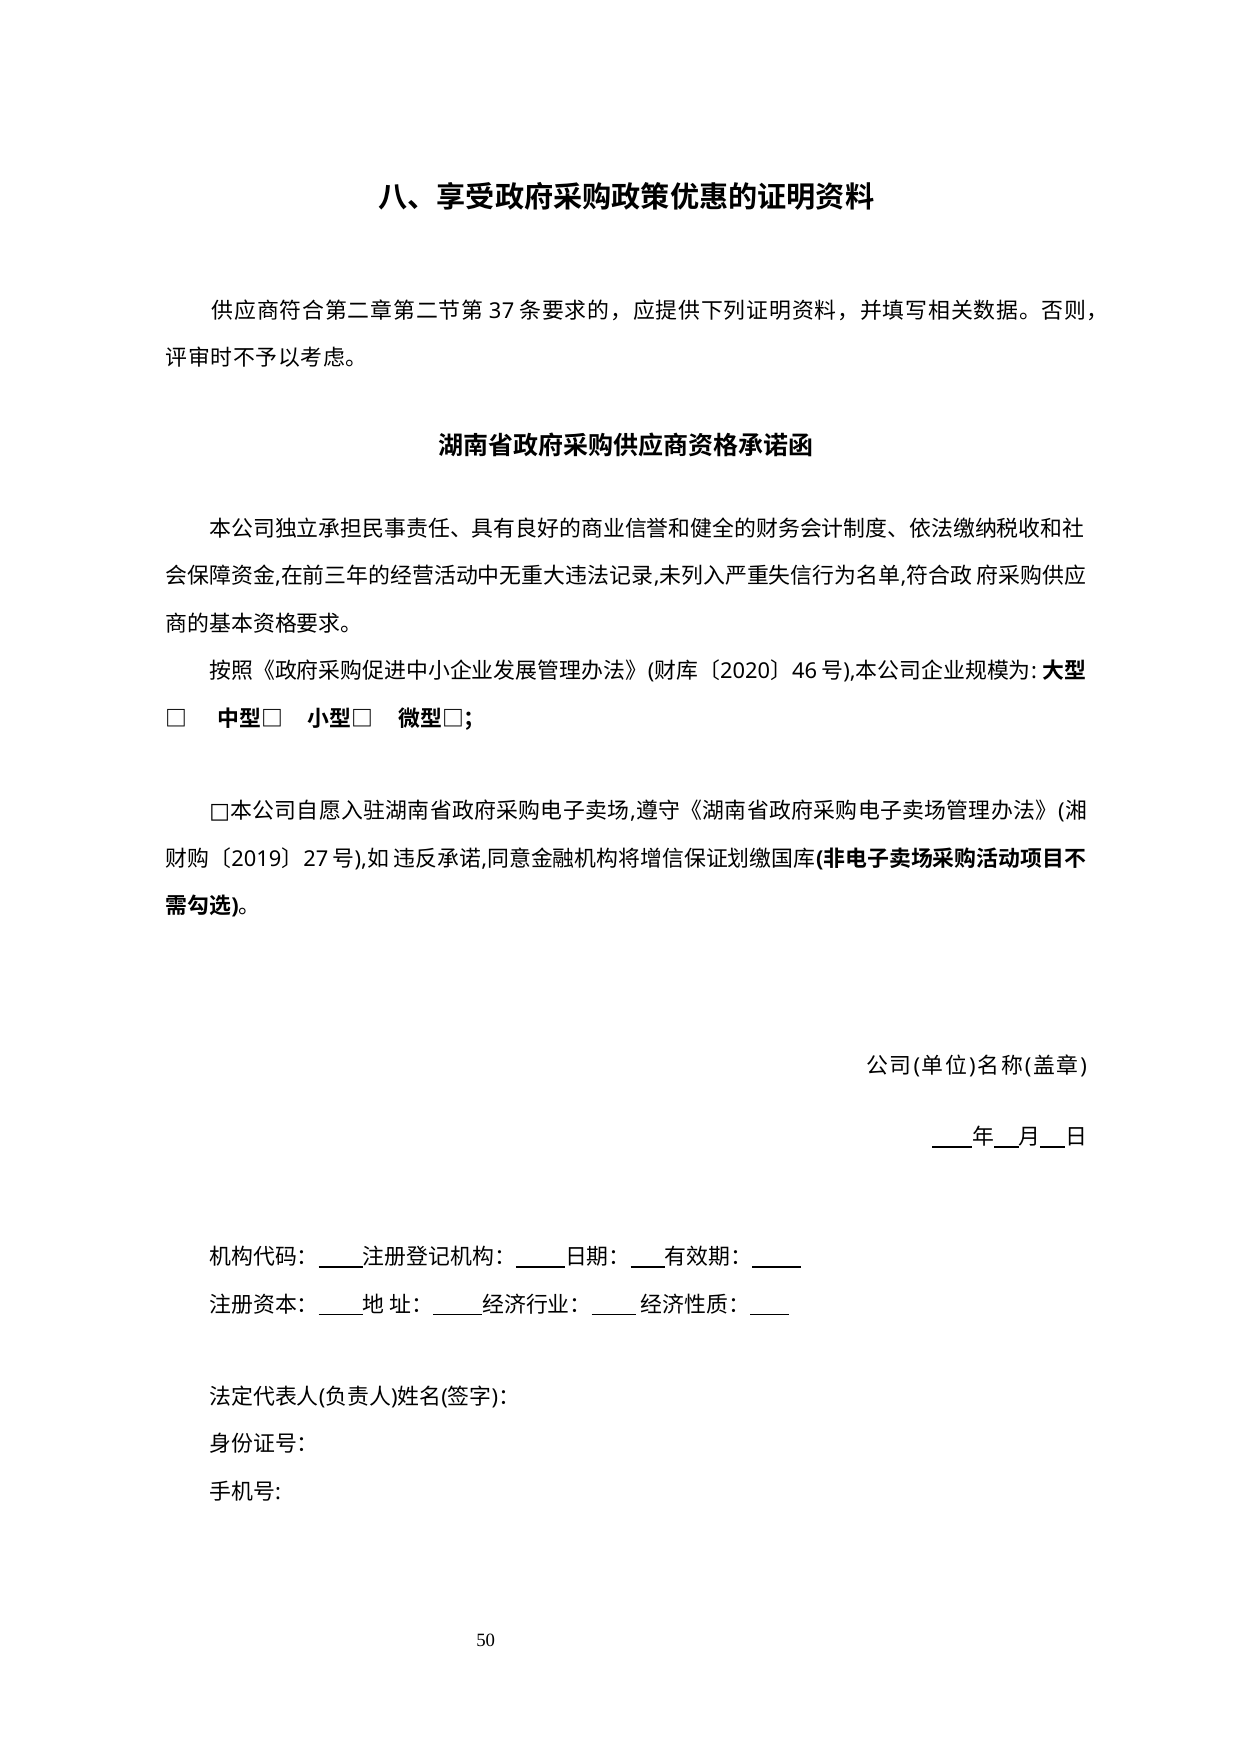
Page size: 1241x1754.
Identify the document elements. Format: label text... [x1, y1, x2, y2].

text 机构代码： 注册登记机构： 日期： 有效期： [209, 1239, 1087, 1271]
text 身份证号： [165, 1426, 1087, 1458]
text 注册资本： 地 址： 经济行业： 经济性质： [209, 1287, 1087, 1318]
text 湖南省政府采购供应商资格承诺函 [165, 411, 1087, 476]
text 本公司独立承担民事责任、具有良好的商业信誉和健全的财务会计制度、依法缴纳税收和社会保障资金,在前三年的经营活动中无重大违法记录,未列入严重失信行为名单,符合政 府采购供应商的基本资格要求。 [165, 511, 1087, 637]
text 供应商符合第二章第二节第37条要求的，应提供下列证明资料，并填写相关数据。否则，评审时不予以考虑。 [165, 293, 1087, 372]
text □本公司自愿入驻湖南省政府采购电子卖场,遵守《湖南省政府采购电子卖场管理办法》(湘财购〔2019〕27号),如 违反承诺,同意金融机构将增信保证划缴国库(非电子卖场采购活动项目不需勾选)。 [165, 793, 1087, 920]
subtitle 八、享受政府采购政策优惠的证明资料 [165, 162, 1087, 227]
text 公司(单位)名称(盖章) [165, 1048, 1087, 1081]
text 法定代表人(负责人)姓名(签字)： [165, 1379, 1087, 1411]
text 按照《政府采购促进中小企业发展管理办法》(财库〔2020〕46号),本公司企业规模为: 大型□ 中型□ 小型□ 微型□； [165, 653, 1087, 732]
text 年 月 日 [165, 1118, 1087, 1151]
text 手机号: [165, 1474, 1087, 1506]
